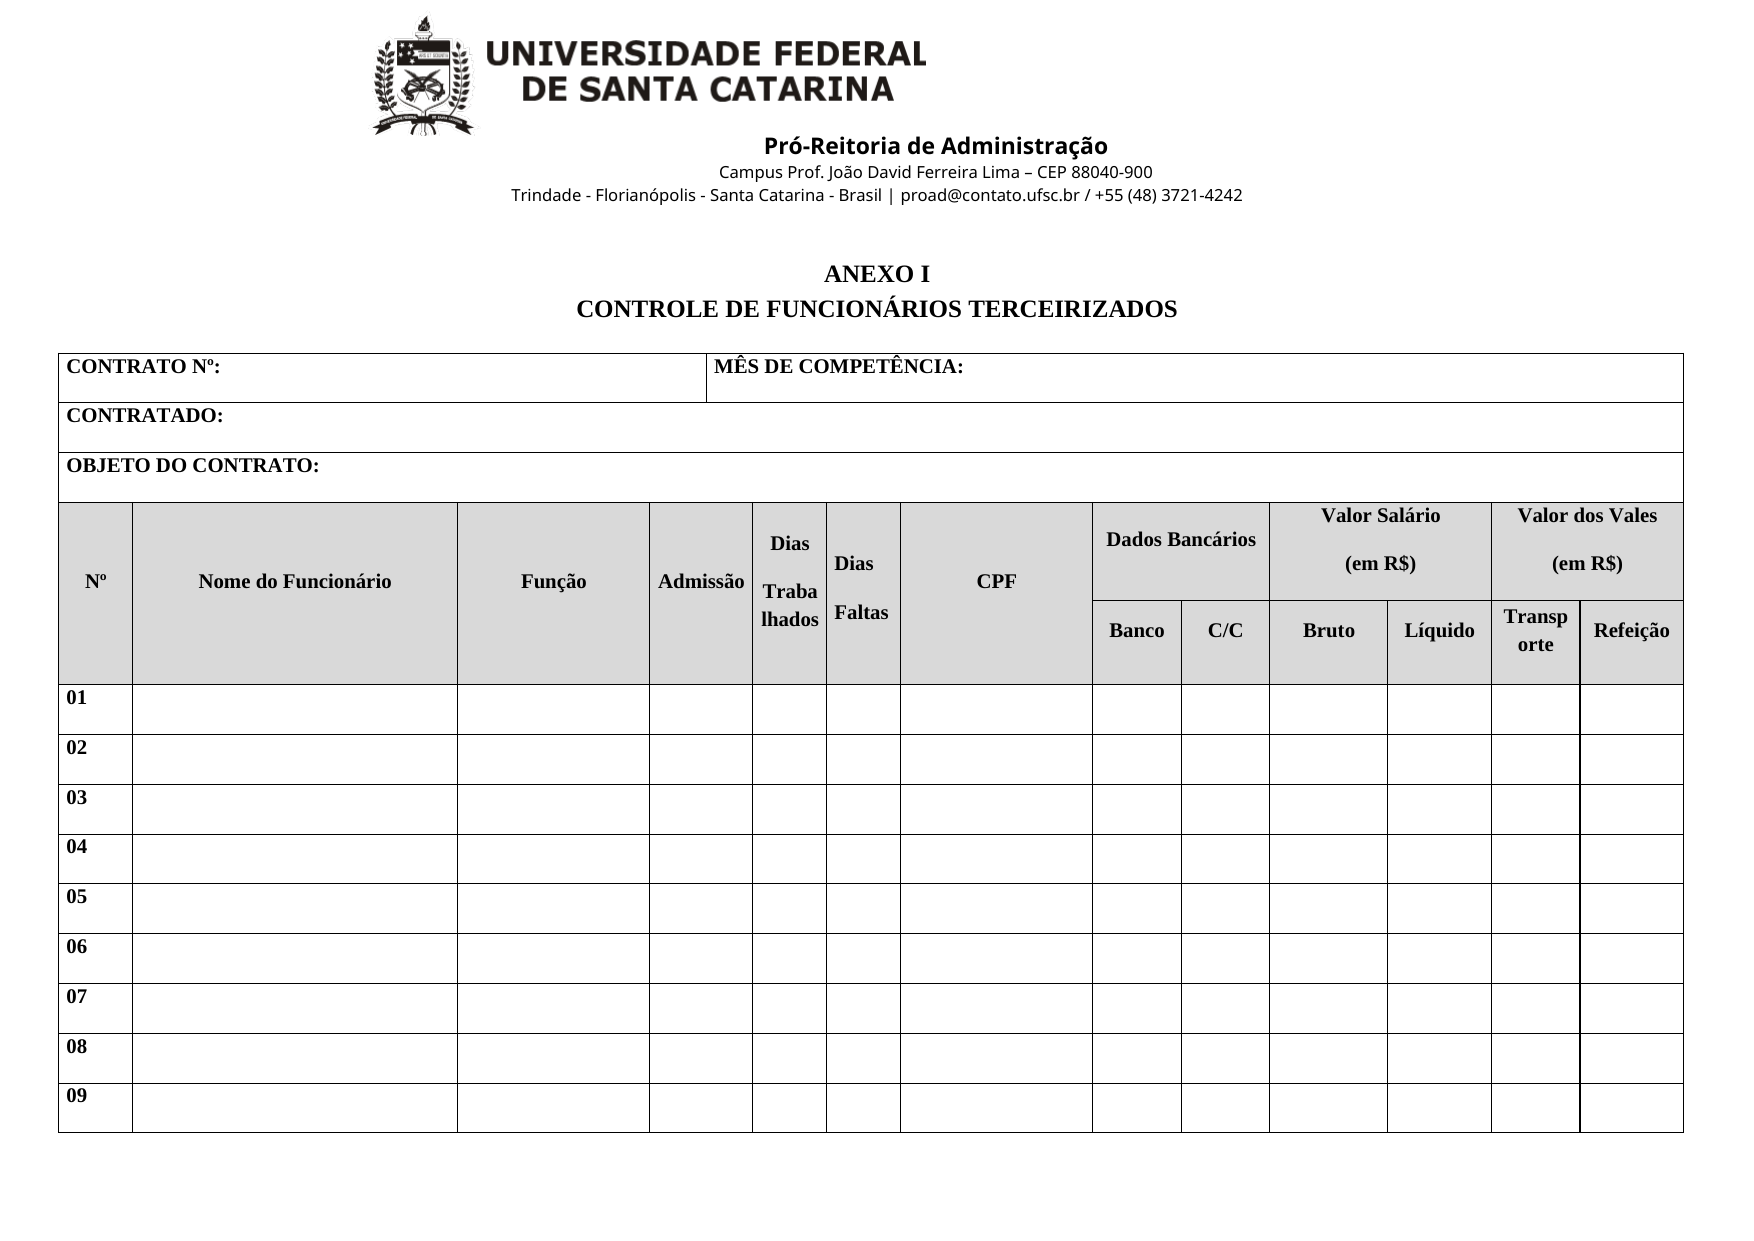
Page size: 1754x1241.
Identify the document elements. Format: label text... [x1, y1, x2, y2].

table_cell [1182, 685, 1269, 734]
table_cell [1270, 934, 1387, 983]
table_cell [1093, 1034, 1181, 1082]
table_cell OBJETO DO CONTRATO: [59, 453, 1683, 502]
table_cell [753, 934, 826, 983]
table_cell [1093, 1084, 1181, 1132]
table_cell [458, 884, 649, 933]
table_cell [827, 735, 900, 784]
table_cell [1388, 934, 1491, 983]
table_cell [1388, 884, 1491, 933]
table_cell [827, 1034, 900, 1082]
table_cell [1182, 835, 1269, 883]
table_cell [1093, 934, 1181, 983]
table_cell 04 [59, 835, 132, 883]
table_cell [1492, 934, 1579, 983]
table_cell Bruto [1270, 601, 1387, 684]
table_cell Dados Bancários [1093, 503, 1269, 600]
table_cell [1093, 984, 1181, 1033]
table_cell 08 [59, 1034, 132, 1082]
table_cell 01 [59, 685, 132, 734]
table_cell C/C [1182, 601, 1269, 684]
table_cell [1270, 1084, 1387, 1132]
table_cell [753, 685, 826, 734]
table_cell 06 [59, 934, 132, 983]
table_cell [1270, 685, 1387, 734]
table_cell [458, 1034, 649, 1082]
table_cell [133, 685, 457, 734]
table_cell [1182, 735, 1269, 784]
table_cell [1093, 884, 1181, 933]
table_cell [1492, 1084, 1579, 1132]
table_cell [827, 934, 900, 983]
table_cell [1581, 1084, 1683, 1132]
table_cell 09 [59, 1084, 132, 1132]
table_cell [901, 1034, 1092, 1082]
table_header MÊS DE COMPETÊNCIA: [707, 354, 1683, 402]
table_cell [1388, 1084, 1491, 1132]
table_cell [133, 735, 457, 784]
table_cell [133, 835, 457, 883]
table_cell [901, 934, 1092, 983]
table_cell [458, 984, 649, 1033]
table_cell [827, 835, 900, 883]
table_cell [753, 1034, 826, 1082]
table_cell Banco [1093, 601, 1181, 684]
table_cell [901, 884, 1092, 933]
table_cell [1388, 835, 1491, 883]
table_cell [1581, 785, 1683, 833]
table_cell [1093, 835, 1181, 883]
table_cell [1270, 835, 1387, 883]
table_cell [1388, 785, 1491, 833]
table_cell [1270, 884, 1387, 933]
table_cell [1492, 835, 1579, 883]
table_cell Transporte [1492, 601, 1579, 684]
table_cell [133, 934, 457, 983]
table_cell [650, 735, 752, 784]
table_cell 05 [59, 884, 132, 933]
table_cell [133, 1034, 457, 1082]
table_cell [753, 835, 826, 883]
table_cell [827, 984, 900, 1033]
table_cell [1581, 884, 1683, 933]
table_cell Nº [59, 503, 132, 684]
table_cell 07 [59, 984, 132, 1033]
table_cell [1492, 685, 1579, 734]
table_cell Dias Faltas [827, 503, 900, 684]
table_cell Refeição [1581, 601, 1683, 684]
table_cell [827, 785, 900, 833]
table_cell [650, 835, 752, 883]
table_cell [1581, 835, 1683, 883]
table_cell [1492, 785, 1579, 833]
table_cell [133, 785, 457, 833]
table_cell [1270, 785, 1387, 833]
table_cell [1388, 1034, 1491, 1082]
table_cell [650, 884, 752, 933]
table_cell [650, 1034, 752, 1082]
table_cell [1093, 735, 1181, 784]
table_cell [650, 934, 752, 983]
table_cell [753, 984, 826, 1033]
table_cell Dias Trabalhados [753, 503, 826, 684]
table_cell [650, 685, 752, 734]
table_cell [901, 685, 1092, 734]
table_cell [458, 685, 649, 734]
table_cell [1492, 1034, 1579, 1082]
table_cell [1182, 1084, 1269, 1132]
table_cell [1581, 1034, 1683, 1082]
table_cell [1270, 984, 1387, 1033]
table_cell [1182, 984, 1269, 1033]
table_cell [901, 735, 1092, 784]
table_cell [133, 884, 457, 933]
table_cell [458, 1084, 649, 1132]
table_cell 03 [59, 785, 132, 833]
table_cell Admissão [650, 503, 752, 684]
table_cell CPF [901, 503, 1092, 684]
table_cell [650, 785, 752, 833]
table_cell [1492, 884, 1579, 933]
table_cell Valor dos Vales (em R$) [1492, 503, 1683, 600]
table_cell [1270, 1034, 1387, 1082]
table_cell [650, 984, 752, 1033]
table_cell [458, 785, 649, 833]
table_cell [1182, 785, 1269, 833]
picture [366, 10, 926, 135]
table_cell [1492, 984, 1579, 1033]
table_cell [1492, 735, 1579, 784]
table_cell [901, 835, 1092, 883]
table_cell [133, 1084, 457, 1132]
table_cell [1581, 685, 1683, 734]
table_cell [1182, 934, 1269, 983]
table_cell [1581, 984, 1683, 1033]
table_cell CONTRATADO: [59, 403, 1683, 452]
table_cell [1581, 934, 1683, 983]
table_cell [753, 785, 826, 833]
table_cell Líquido [1388, 601, 1491, 684]
table_cell [1581, 735, 1683, 784]
table_cell [753, 1084, 826, 1132]
table_cell [650, 1084, 752, 1132]
table_cell [1270, 735, 1387, 784]
table_cell [827, 1084, 900, 1132]
table_cell [133, 984, 457, 1033]
table_cell [1388, 984, 1491, 1033]
table_cell Nome do Funcionário [133, 503, 457, 684]
table_cell [1182, 1034, 1269, 1082]
table_cell 02 [59, 735, 132, 784]
table_cell [901, 785, 1092, 833]
table_cell Valor Salário (em R$) [1270, 503, 1491, 600]
table_cell [1388, 685, 1491, 734]
table_cell [753, 735, 826, 784]
table_cell [1388, 735, 1491, 784]
table_cell [753, 884, 826, 933]
table_cell [1093, 685, 1181, 734]
table_cell Função [458, 503, 649, 684]
table_cell [827, 884, 900, 933]
text CONTROLE DE FUNCIONÁRIOS TERCEIRIZADOS [148, 294, 1606, 323]
table_header CONTRATO Nº: [59, 354, 706, 402]
table_cell [1182, 884, 1269, 933]
table_cell [458, 735, 649, 784]
table_cell [901, 984, 1092, 1033]
table_cell [1093, 785, 1181, 833]
table_cell [901, 1084, 1092, 1132]
subtitle ANEXO I [148, 259, 1606, 288]
table_cell [827, 685, 900, 734]
table_cell [458, 835, 649, 883]
table_cell [458, 934, 649, 983]
